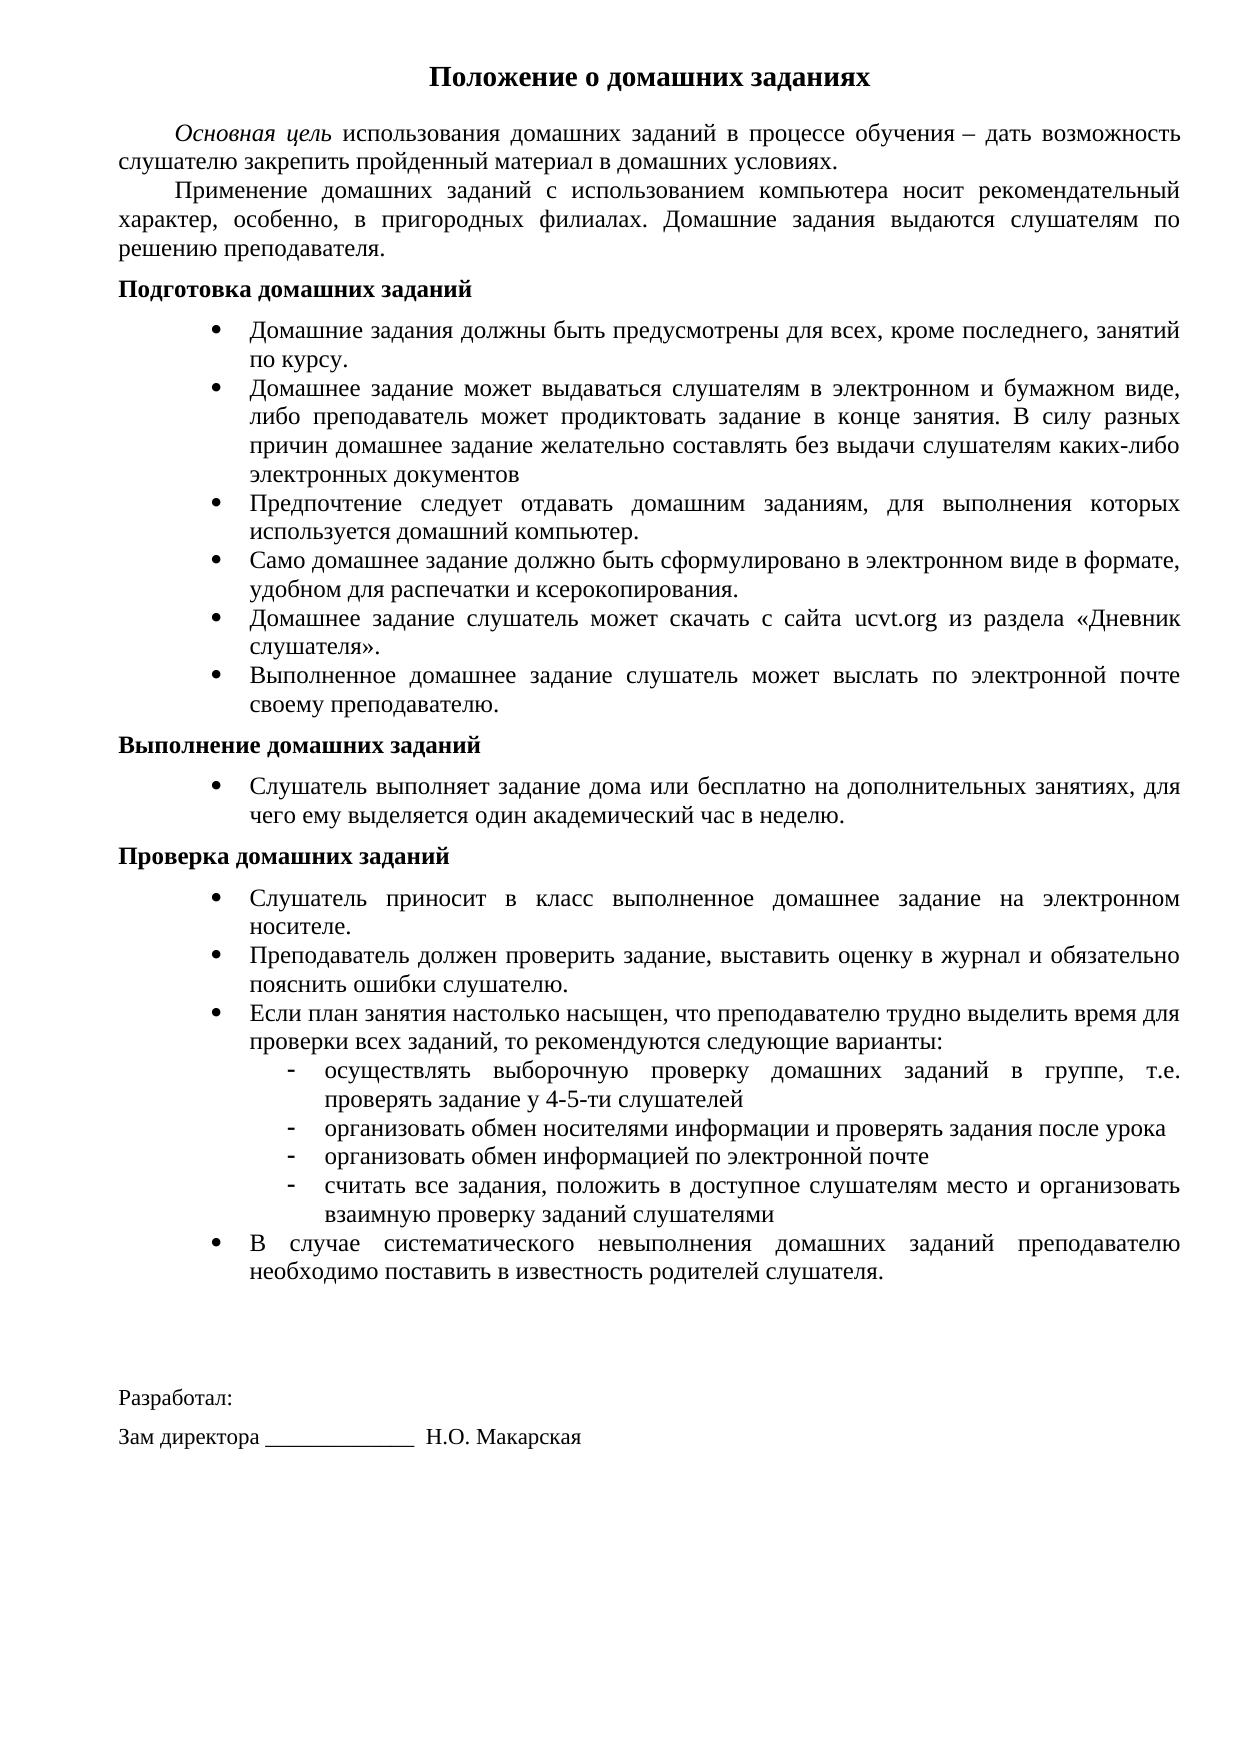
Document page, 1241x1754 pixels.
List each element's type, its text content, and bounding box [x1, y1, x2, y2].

list Слушатель приносит в класс выполненное домашнее задание на электронном носителе. [212, 883, 1181, 940]
list Предпочтение следует отдавать домашним заданиям, для выполнения которых используется домашний компьютер. [212, 488, 1181, 545]
list организовать обмен информацией по электронной почте [287, 1141, 1181, 1170]
list Если план занятия настолько насыщен, что преподавателю трудно выделить время для проверки всех заданий, то рекомендуются следующие варианты: [212, 998, 1181, 1055]
list осуществлять выборочную проверку домашних заданий в группе, т.е. проверять задание у 4-5-ти слушателей [287, 1055, 1181, 1113]
list считать все задания, положить в доступное слушателям место и организовать взаимную проверку заданий слушателями [287, 1170, 1181, 1228]
list Выполненное домашнее задание слушатель может выслать по электронной почте своему преподавателю. [212, 660, 1181, 718]
text Выполнение домашних заданий [118, 730, 1181, 759]
list Домашние задания должны быть предусмотрены для всех, кроме последнего, занятий по курсу. [212, 315, 1181, 373]
list Домашнее задание может выдаваться слушателям в электронном и бумажном виде, либо преподаватель может продиктовать задание в конце занятия. В силу разных причин домашнее задание желательно составлять без выдачи слушателям каких-либо электронных документов [212, 373, 1181, 488]
text Применение домашних заданий с использованием компьютера носит рекомендательный характер, особенно, в пригородных филиалах. Домашние задания выдаются слушателям по решению преподавателя. [118, 175, 1181, 261]
list Преподаватель должен проверить задание, выставить оценку в журнал и обязательно пояснить ошибки слушателю. [212, 940, 1181, 998]
text Основная цель использования домашних заданий в процессе обучения – дать возможность слушателю закрепить пройденный материал в домашних условиях. [118, 118, 1181, 175]
text Зам директора _____________ Н.О. Макарская [118, 1423, 1181, 1449]
list организовать обмен носителями информации и проверять задания после урока [287, 1113, 1181, 1141]
text Разработал: [118, 1384, 1181, 1410]
list Домашнее задание слушатель может скачать с сайта ucvt.org из раздела «Дневник слушателя». [212, 603, 1181, 660]
text Положение о домашних заданиях [118, 59, 1181, 93]
list Слушатель выполняет задание дома или бесплатно на дополнительных занятиях, для чего ему выделяется один академический час в неделю. [212, 771, 1181, 829]
text Проверка домашних заданий [118, 841, 1181, 870]
list В случае систематического невыполнения домашних заданий преподавателю необходимо поставить в известность родителей слушателя. [212, 1228, 1181, 1285]
text Подготовка домашних заданий [118, 274, 1181, 303]
list Само домашнее задание должно быть сформулировано в электронном виде в формате, удобном для распечатки и ксерокопирования. [212, 545, 1181, 603]
